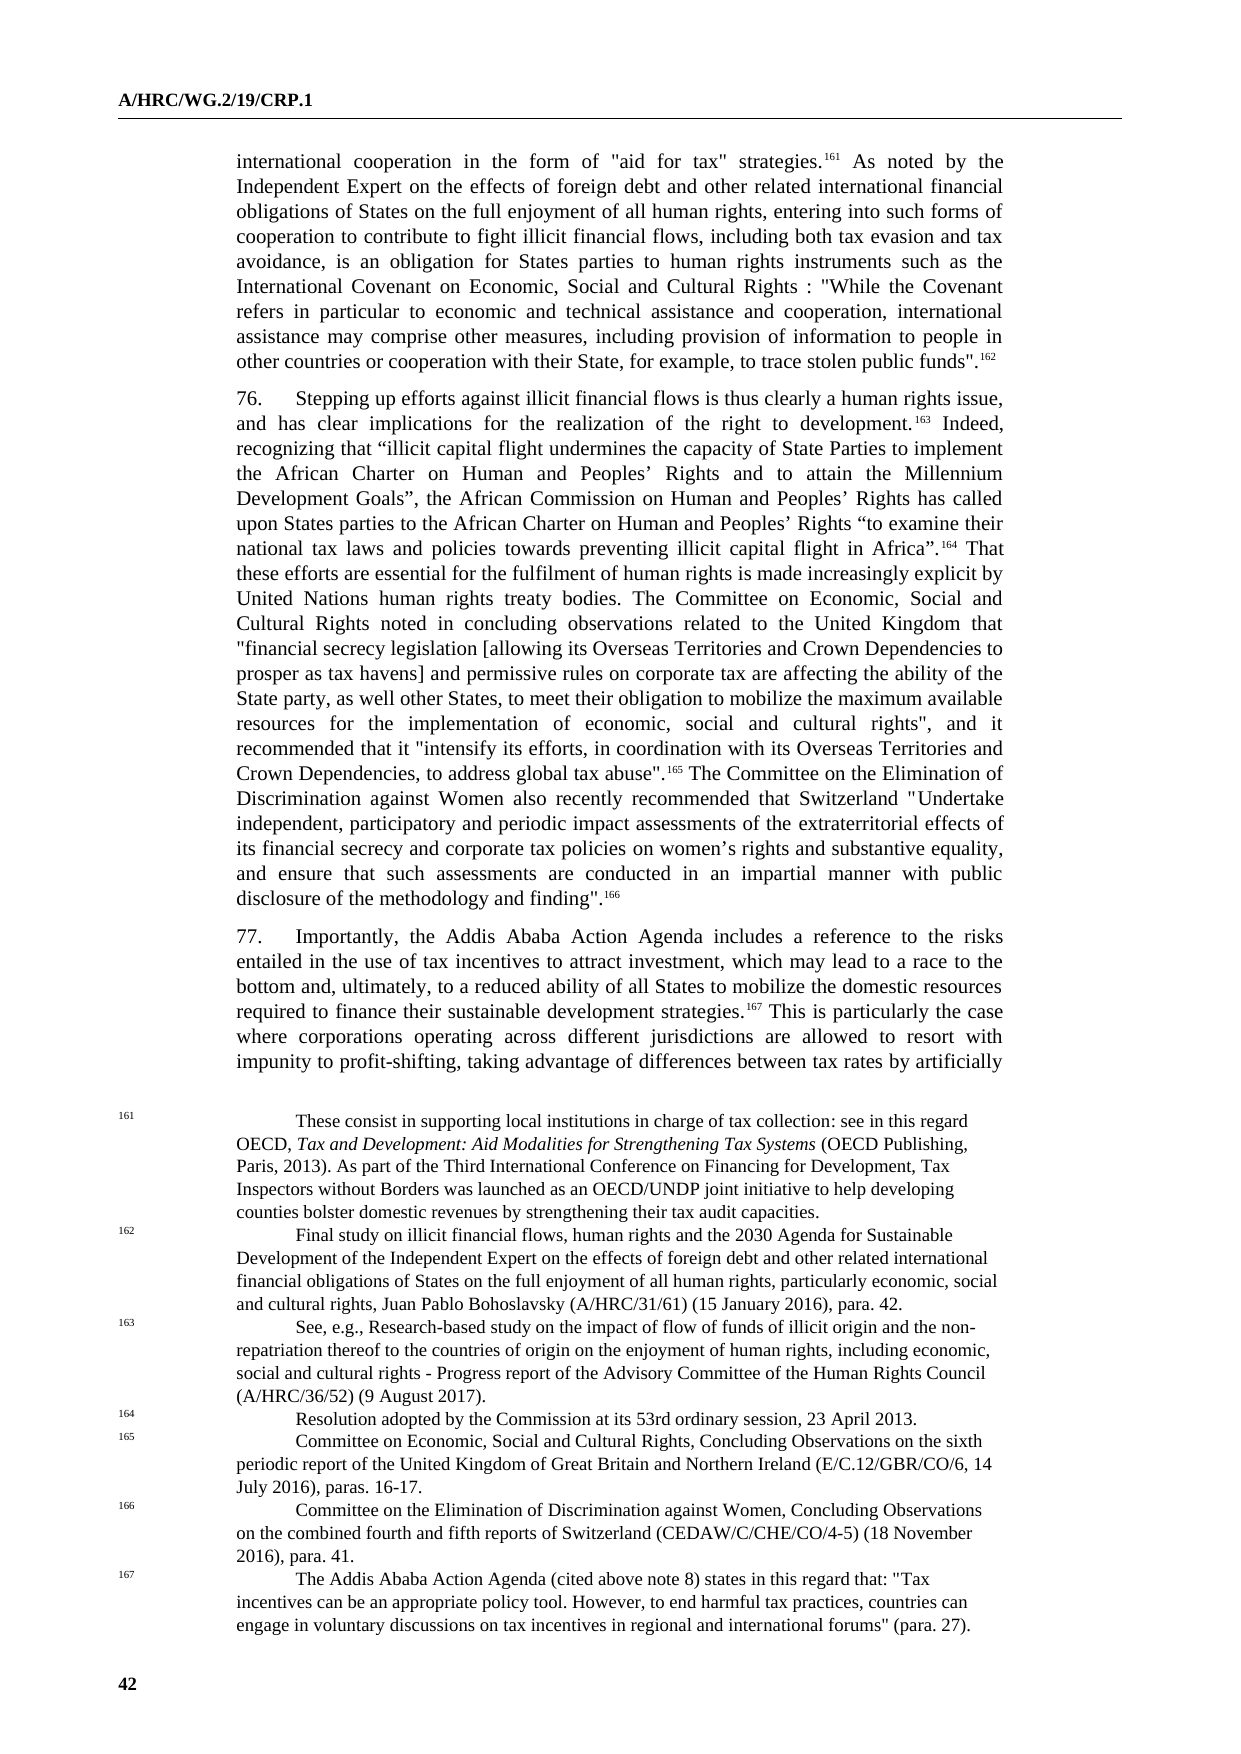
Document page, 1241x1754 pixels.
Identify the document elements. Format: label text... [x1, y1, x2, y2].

text 75. The Special Rapporteur on Extreme Poverty and Human Rights recalled that: "Individual countries, in particular low-income countries, are severely constrained in the measures that they alone can take against tax abuse. Illicit financial flows are international in nature and therefore beyond the capacity of one State alone to tackle. The availability of offshore financial centres (tax havens) that offer low or no taxes and secrecy is a major factor." The Addis Ababa Action Agenda explicitly acknowledges the need for enhanced international tax cooperation on these issues, beyond the more classic forms of international cooperation in the form of "aid for tax" strategies. As noted by the Independent Expert on the effects of foreign debt and other related international financial obligations of States on the full enjoyment of all human rights, entering into such forms of cooperation to contribute to fight illicit financial flows, including both tax evasion and tax avoidance, is an obligation for States parties to human rights instruments such as the International Covenant on Economic, Social and Cultural Rights : "While the Covenant refers in particular to economic and technical assistance and cooperation, international assistance may comprise other measures, including provision of information to people in other countries or cooperation with their State, for example, to trace stolen public funds". [236, 148, 1004, 373]
text 77. Importantly, the Addis Ababa Action Agenda includes a reference to the risks entailed in the use of tax incentives to attract investment, which may lead to a race to the bottom and, ultimately, to a reduced ability of all States to mobilize the domestic resources required to finance their sustainable development strategies. This is particularly the case where corporations operating across different jurisdictions are allowed to resort with impunity to profit-shifting, taking advantage of differences between tax rates by artificially shifting profits across borders. This is done by declaring profits in tax havens where they may have no staff or productive activities or only minimal activities, rather than declaring such profits (and paying the corresponding taxes) where their activities take place, thus leading to eroding the tax base allowing States to finance public policies and the provision of social services essential to the enjoyment of human rights. Transfer pricing between different companies of a multinational group is one technique that allows to achieve this, in general, without violating the law. And it plays an increasingly important role: intra-group trade is currently estimated to represent 30 per cent of global trade. This is why instruments such as the United Nations Model Double Taxation Convention between Developed and Developing Countries or the Organisation for Economic Co-operation and Development (OECD) Model Tax Convention on Income and on Capital encourage countries to adopt the "arm's length standard", according to which (following the wording of article 9 of the UN Model Double Taxation Convention) they should prohibit mispricing between different parts of the multinational group, which is deemed to occur where such relations between related enterprises "differ from those which would be made between independent enterprises". [236, 923, 1004, 1073]
text 76. Stepping up efforts against illicit financial flows is thus clearly a human rights issue, and has clear implications for the realization of the right to development. Indeed, recognizing that “illicit capital flight undermines the capacity of State Parties to implement the African Charter on Human and Peoples’ Rights and to attain the Millennium Development Goals”, the African Commission on Human and Peoples’ Rights has called upon States parties to the African Charter on Human and Peoples’ Rights “to examine their national tax laws and policies towards preventing illicit capital flight in Africa”. That these efforts are essential for the fulfilment of human rights is made increasingly explicit by United Nations human rights treaty bodies. The Committee on Economic, Social and Cultural Rights noted in concluding observations related to the United Kingdom that "financial secrecy legislation [allowing its Overseas Territories and Crown Dependencies to prosper as tax havens] and permissive rules on corporate tax are affecting the ability of the State party, as well other States, to meet their obligation to mobilize the maximum available resources for the implementation of economic, social and cultural rights", and it recommended that it "intensify its efforts, in coordination with its Overseas Territories and Crown Dependencies, to address global tax abuse". The Committee on the Elimination of Discrimination against Women also recently recommended that Switzerland "Undertake independent, participatory and periodic impact assessments of the extraterritorial effects of its financial secrecy and corporate tax policies on women’s rights and substantive equality, and ensure that such assessments are conducted in an impartial manner with public disclosure of the methodology and finding". [236, 385, 1004, 910]
